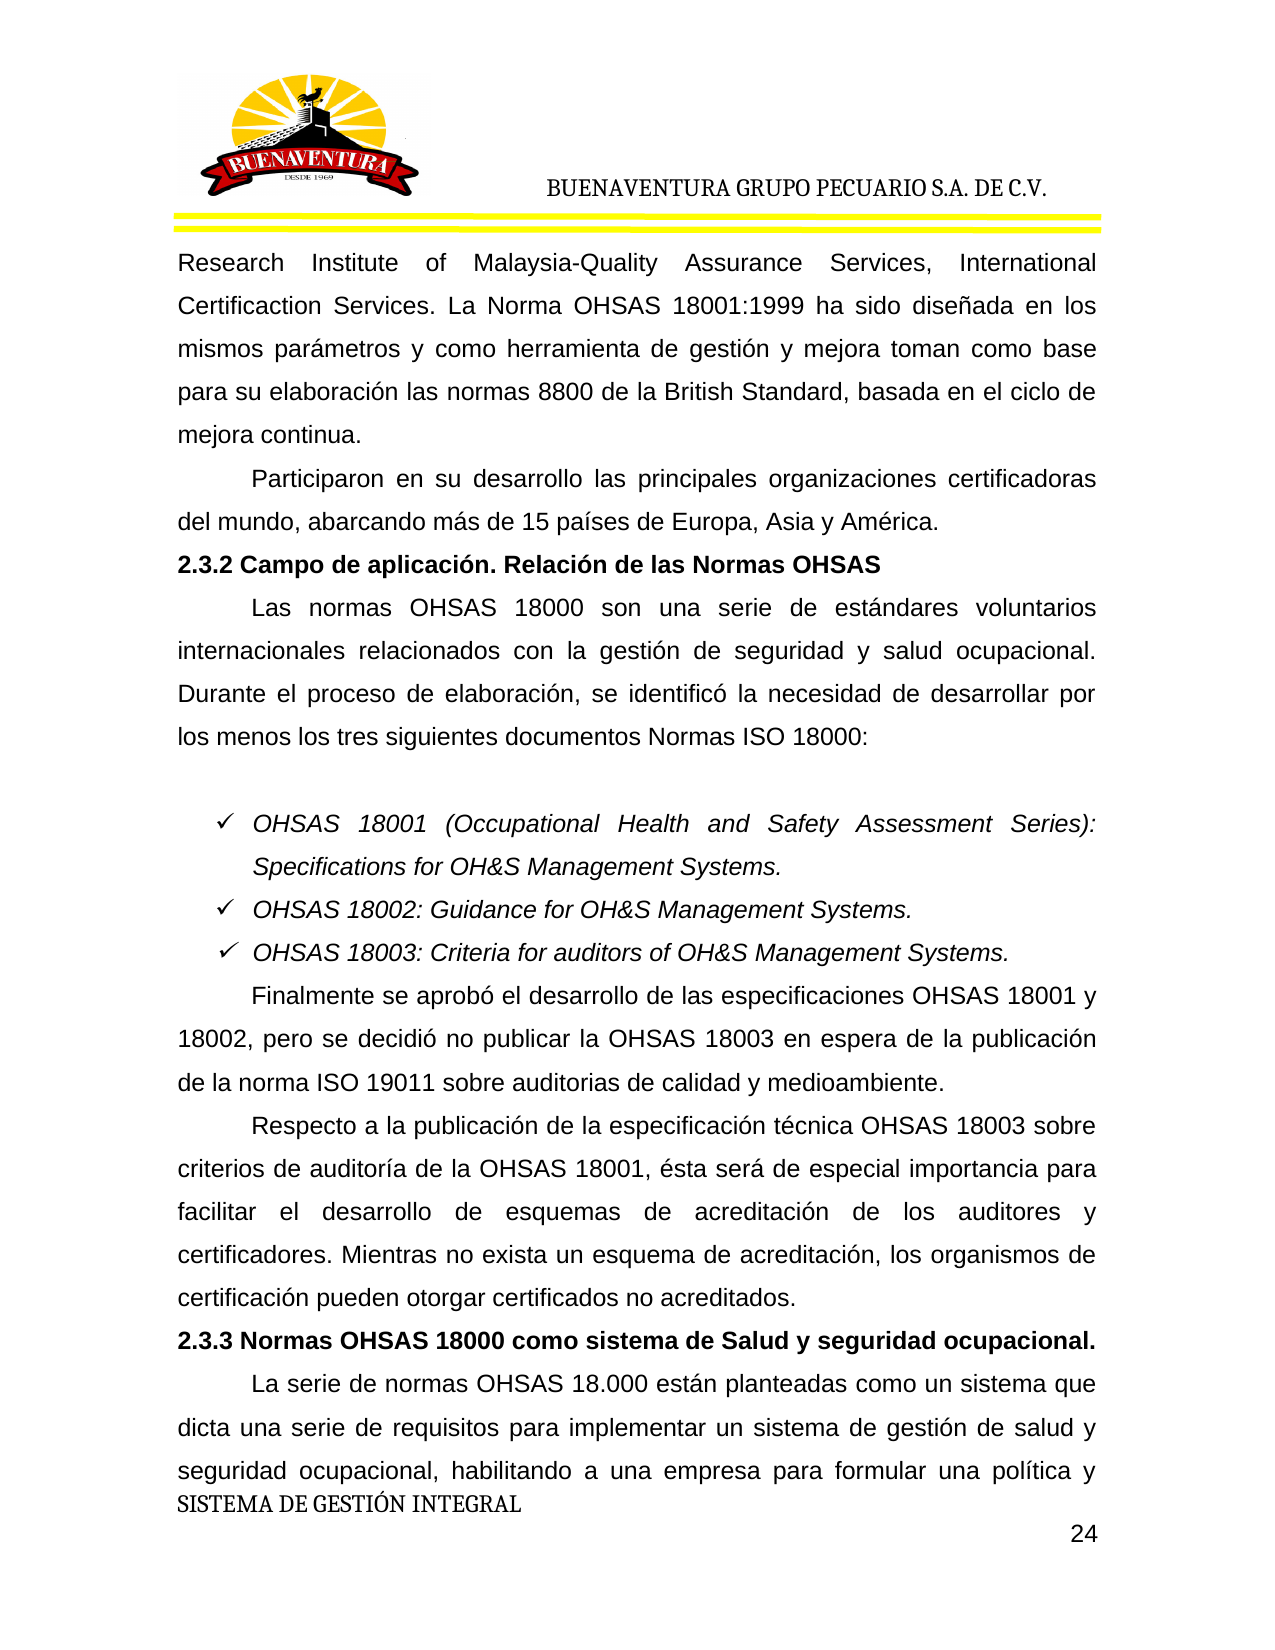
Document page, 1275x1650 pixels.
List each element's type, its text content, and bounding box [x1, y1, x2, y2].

text Durante el segundo semestre de 1999, fue publicada la normativa OHSAS 18000, dando inicio así a la serie de normas internacionales relacionadas con el tema “Salud y Seguridad en el Trabajo”, que viene a complementar a la serie ISO 9000 (calidad) e ISO 14000 (Medio Ambiente). [177, 496, 1098, 654]
text La normativa OHSAS 18000 fue desarrollada con la asistencia de las siguientes organizaciones: National Standars Authority of Ireland, Standards Australia, South African Bureau of Standards, British Standards Institution, Bureau Veritas Quality International (Francia), Det Norske Veritas (Noruega), Lloyds Register Quality Assurance (USA), SFS Certification, SGS Yarsley International Certification Services, Asociación Española de Normalización y Certificación, International Safety Management Organization Ltd., Standards and Industry Research Institute of Malaysia-Quality Assurance Services, International Certificaction Services. La Norma OHSAS 18001:1999 ha sido diseñada en los mismos parámetros y como herramienta de gestión y mejora toman como base para su elaboración las normas 8800 de la British Standard, basada en el ciclo de mejora continua. [177, 669, 1098, 1172]
text Participaron en su desarrollo las principales organizaciones certificadoras del mundo, abarcando más de 15 países de Europa, Asia y América. [177, 1186, 1098, 1258]
text 2.3 OHSAS 18001:2007 [177, 334, 1098, 374]
text Las normas OHSAS 18000 son una serie de estándares voluntarios internacionales relacionados con la gestión de seguridad y salud ocupacional. Durante el proceso de elaboración, se identificó la necesidad de desarrollar por los menos los tres siguientes documentos Normas ISO 18000: [177, 1316, 1098, 1474]
picture [177, 73, 432, 196]
list Es un sistema de gestión que abarca todas las estructuras de la organización. [215, 231, 1098, 320]
text Sistema Administrativo de Seguridad y Salud Ocupacional [177, 394, 1098, 433]
text 2.3.2 Campo de aplicación. Relación de las Normas OHSAS [177, 1273, 1098, 1301]
text 2.3.1 Introducción. [177, 453, 1098, 482]
